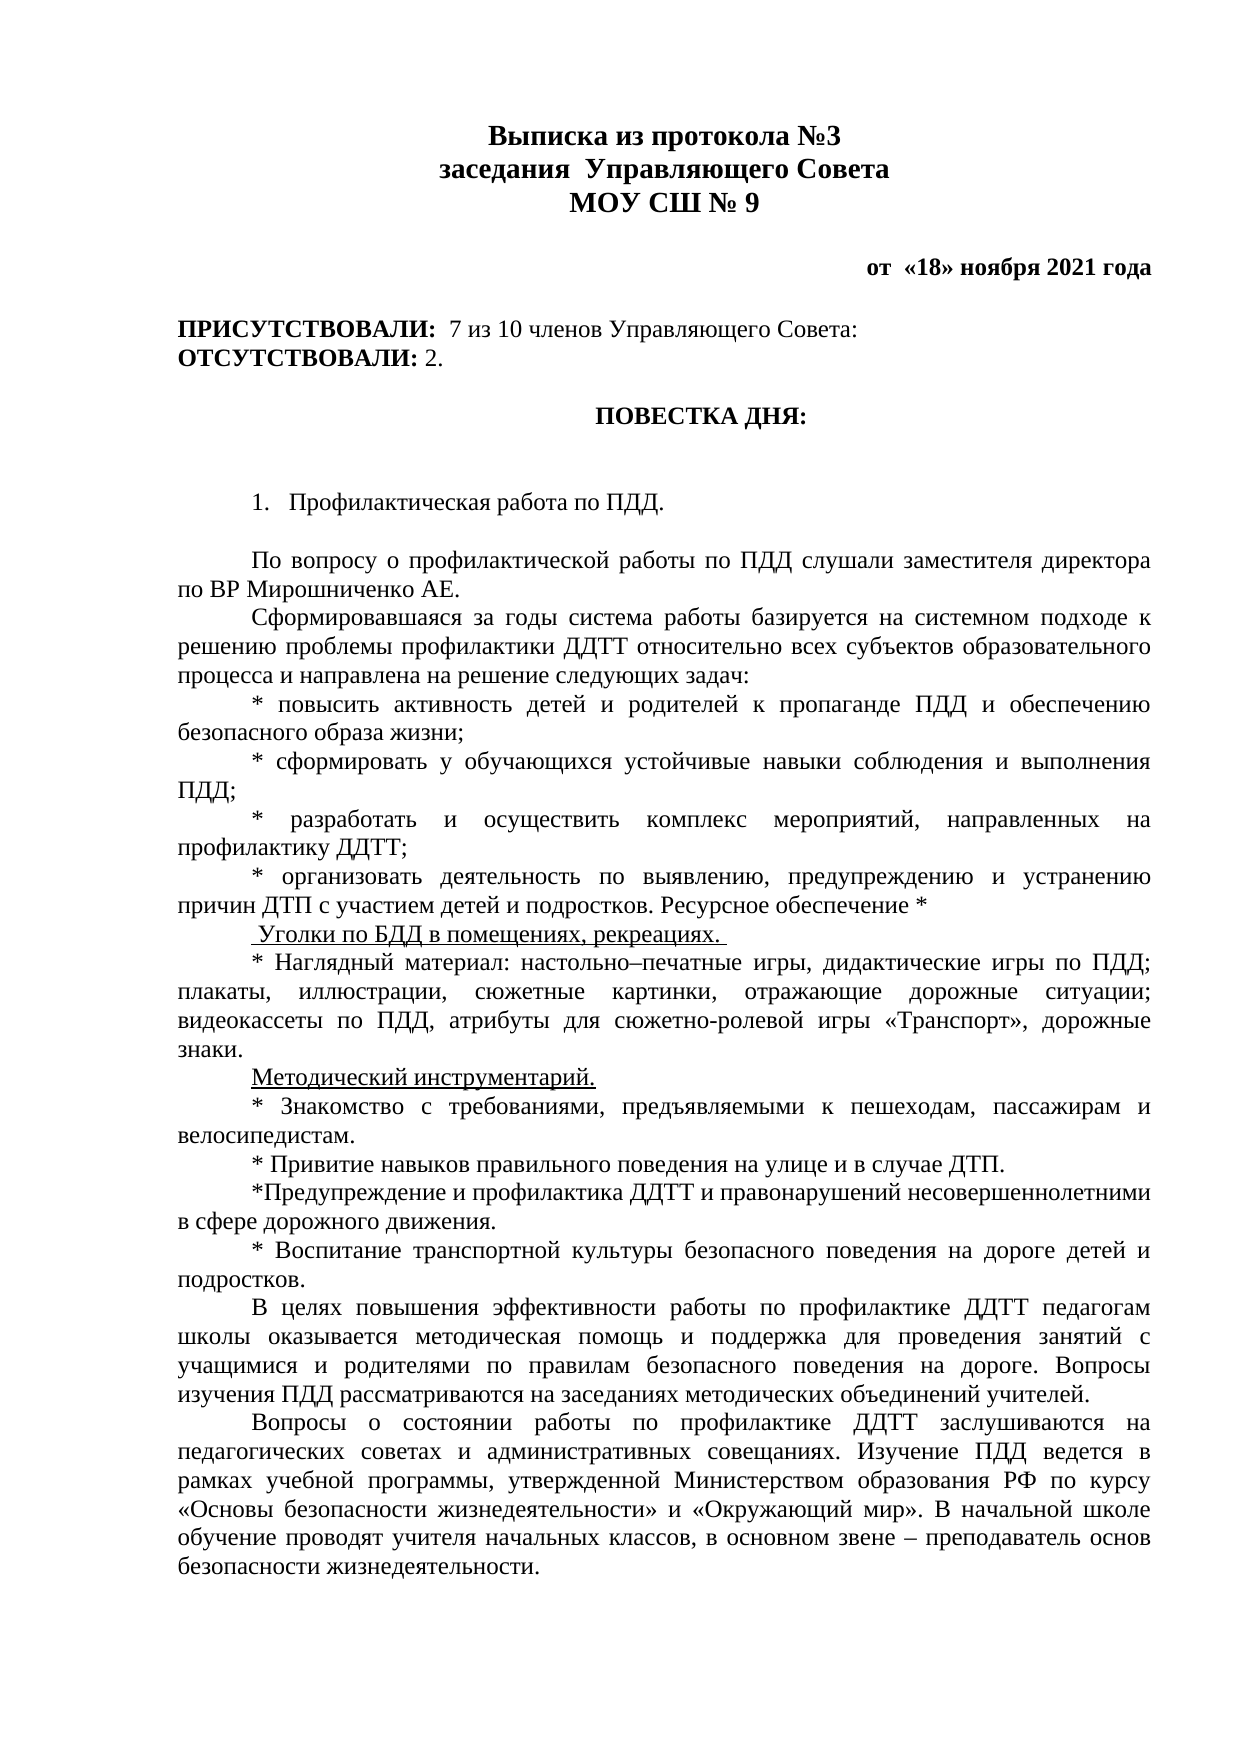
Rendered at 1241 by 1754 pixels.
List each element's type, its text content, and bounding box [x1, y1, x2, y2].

text МОУ СШ № 9 [177, 185, 1152, 219]
text от «18» ноября 2021 года [177, 252, 1152, 281]
text ПРИСУТСТВОВАЛИ: 7 из 10 членов Управляющего Совета: [177, 314, 1152, 343]
text * Знакомство с требованиями, предъявляемыми к пешеходам, пассажирам и велосипедистам. [177, 1091, 1152, 1149]
text * сформировать у обучающихся устойчивые навыки соблюдения и выполнения ПДД; [177, 746, 1152, 804]
text *Предупреждение и профилактика ДДТТ и правонарушений несовершеннолетними в сфере дорожного движения. [177, 1177, 1152, 1235]
text * Привитие навыков правильного поведения на улице и в случае ДТП. [177, 1149, 1152, 1177]
text * разработать и осуществить комплекс мероприятий, направленных на профилактику ДДТТ; [177, 804, 1152, 861]
text По вопросу о профилактической работы по ПДД слушали заместителя директора по ВР Мирошниченко АЕ. [177, 545, 1152, 602]
text заседания Управляющего Совета [177, 152, 1152, 185]
text * повысить активность детей и родителей к пропаганде ПДД и обеспечению безопасного образа жизни; [177, 689, 1152, 746]
list Профилактическая работа по ПДД. [251, 487, 1152, 516]
text Сформировавшаяся за годы система работы базируется на системном подходе к решению проблемы профилактики ДДТТ относительно всех субъектов образовательного процесса и направлена на решение следующих задач: [177, 602, 1152, 689]
text Выписка из протокола №3 [177, 118, 1152, 152]
text Вопросы о состоянии работы по профилактике ДДТТ заслушиваются на педагогических советах и административных совещаниях. Изучение ПДД ведется в рамках учебной программы, утвержденной Министерством образования РФ по курсу «Основы безопасности жизнедеятельности» и «Окружающий мир». В начальной школе обучение проводят учителя начальных классов, в основном звене – преподаватель основ безопасности жизнедеятельности. [177, 1407, 1152, 1580]
text Методический инструментарий. [177, 1062, 1152, 1091]
text Уголки по БДД в помещениях, рекреациях. [177, 919, 1152, 947]
text * Наглядный материал: настольно–печатные игры, дидактические игры по ПДД; плакаты, иллюстрации, сюжетные картинки, отражающие дорожные ситуации; видеокассеты по ПДД, атрибуты для сюжетно-ролевой игры «Транспорт», дорожные знаки. [177, 947, 1152, 1062]
text ОТСУТСТВОВАЛИ: 2. [177, 343, 1152, 372]
text ПОВЕСТКА ДНЯ: [177, 401, 1152, 429]
text * организовать деятельность по выявлению, предупреждению и устранению причин ДТП с участием детей и подростков. Ресурсное обеспечение * [177, 861, 1152, 919]
text * Воспитание транспортной культуры безопасного поведения на дороге детей и подростков. [177, 1235, 1152, 1292]
text В целях повышения эффективности работы по профилактике ДДТТ педагогам школы оказывается методическая помощь и поддержка для проведения занятий с учащимися и родителями по правилам безопасного поведения на дороге. Вопросы изучения ПДД рассматриваются на заседаниях методических объединений учителей. [177, 1292, 1152, 1407]
